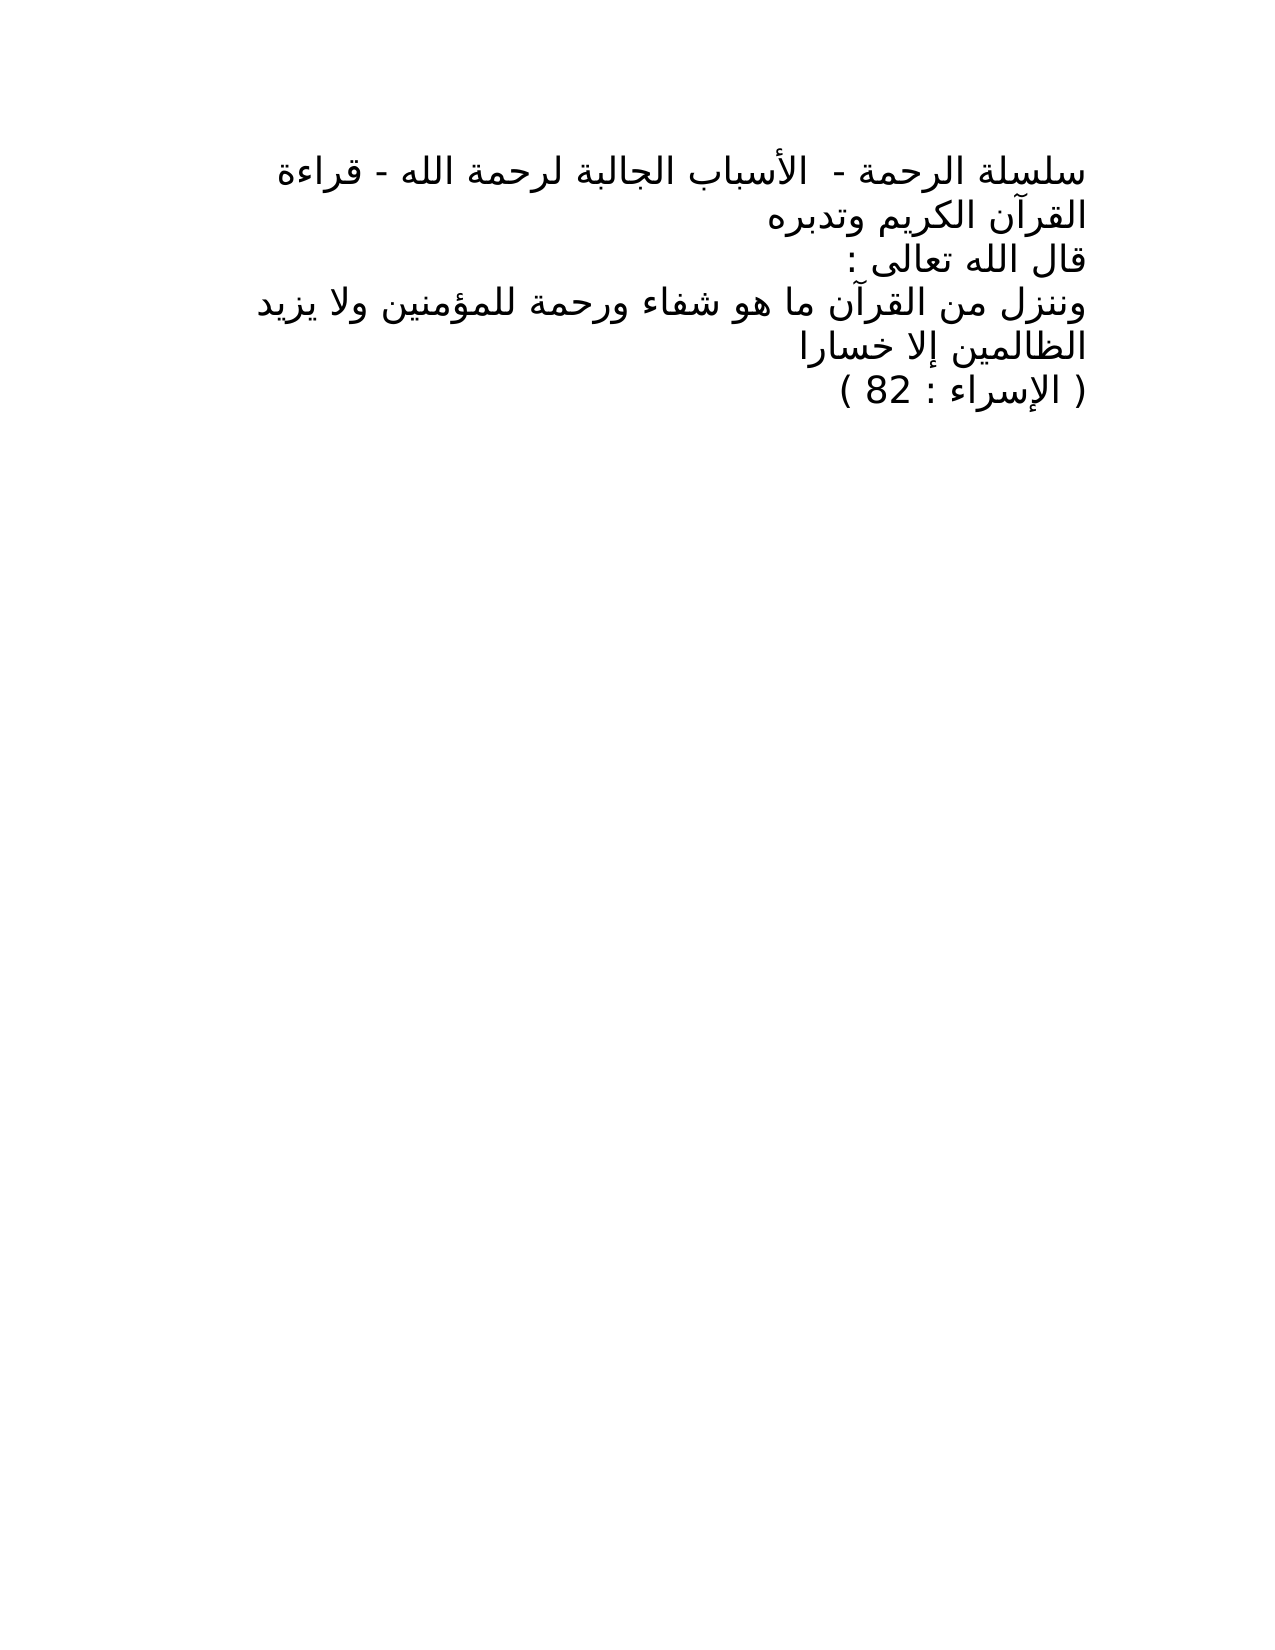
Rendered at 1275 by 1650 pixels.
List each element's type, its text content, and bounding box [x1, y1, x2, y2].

text وننزل من القرآن ما هو شفاء ورحمة للمؤمنين ولا يزيد الظالمين إلا خسارا [187, 281, 1087, 368]
text سلسلة الرحمة - الأسباب الجالبة لرحمة الله - قراءة القرآن الكريم وتدبره [187, 150, 1087, 237]
text ( الإسراء : 82 ) [187, 368, 1087, 412]
text قال الله تعالى : [187, 237, 1087, 281]
